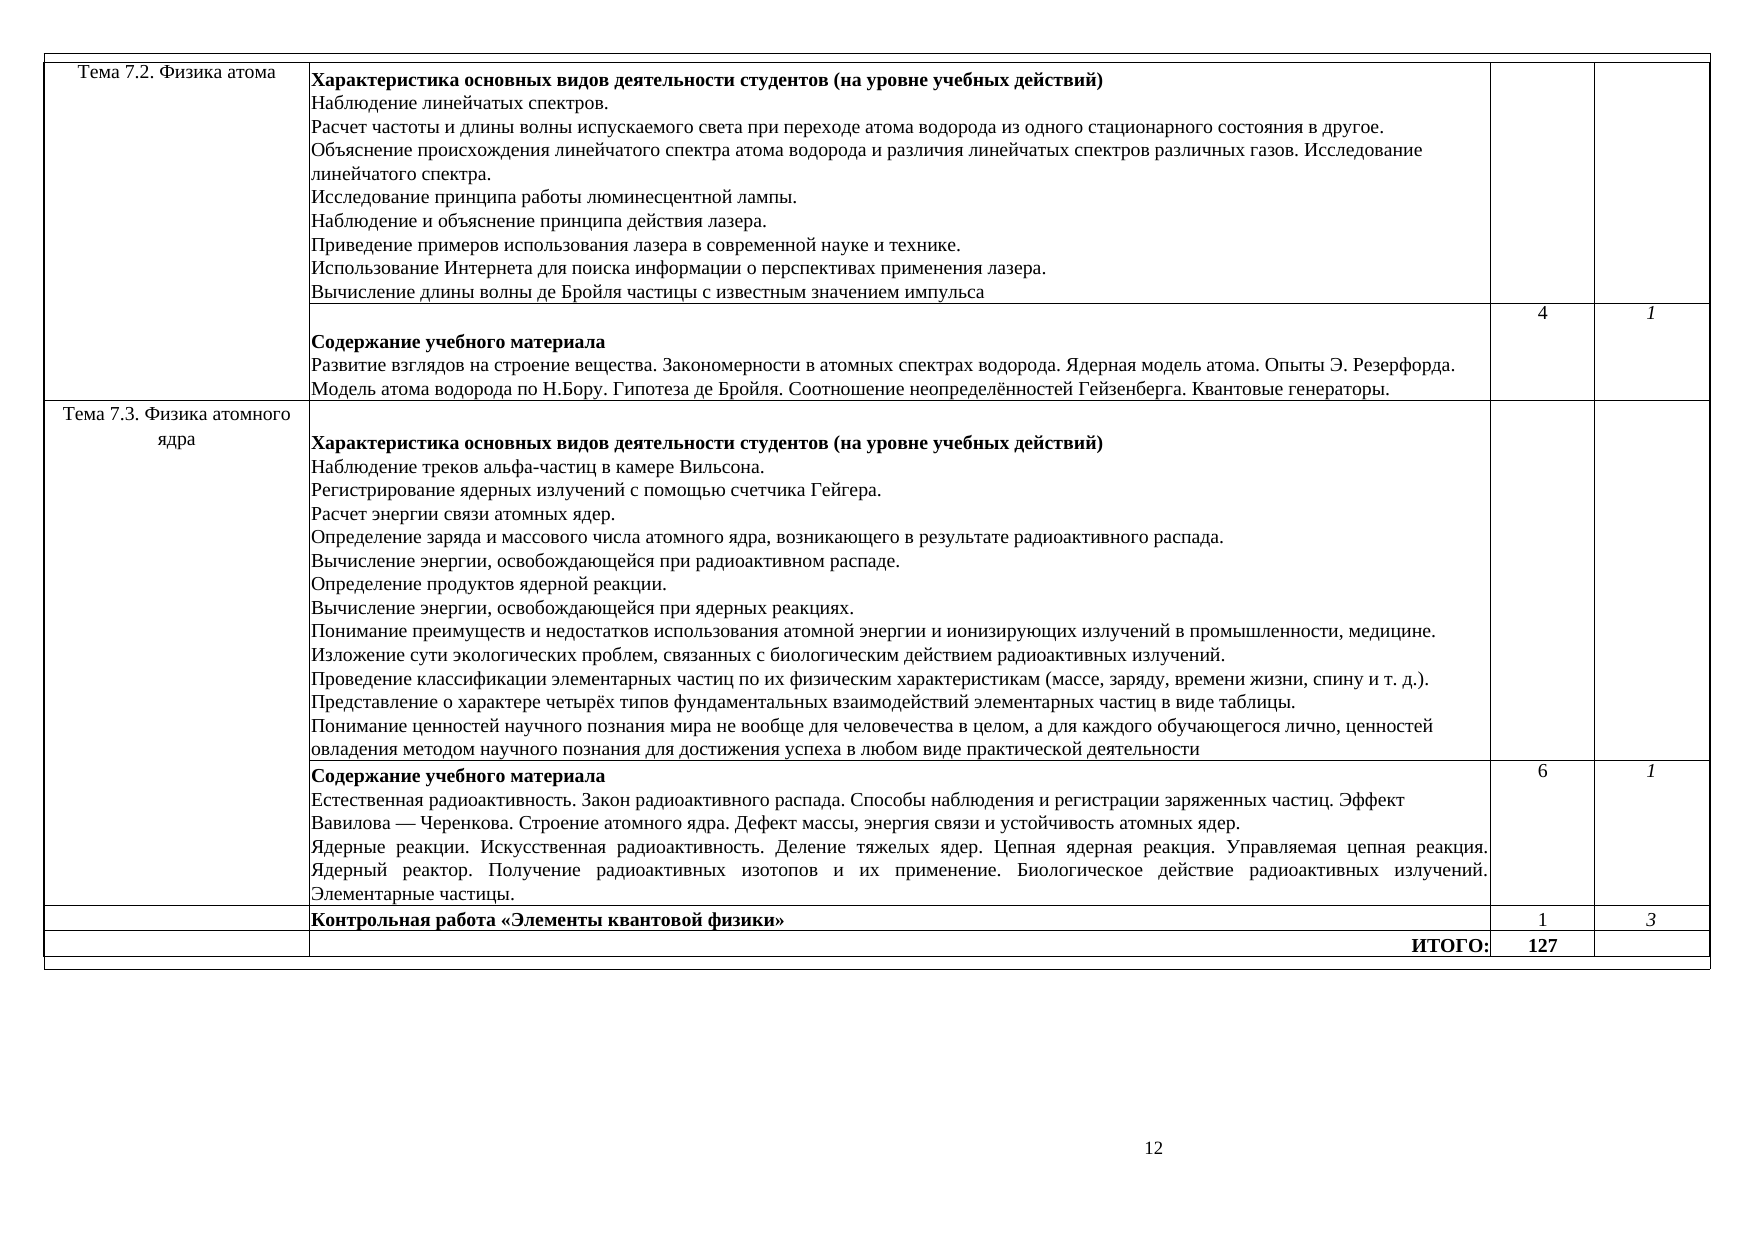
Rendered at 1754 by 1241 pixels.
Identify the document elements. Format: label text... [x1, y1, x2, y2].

table_cell [45, 931, 309, 956]
table_cell ИТОГО: [310, 931, 1490, 956]
table_cell 1 [1595, 761, 1709, 905]
table_cell 1 [1491, 906, 1594, 930]
table_header [1595, 63, 1709, 303]
table_cell 4 [1491, 304, 1594, 400]
table_cell 6 [1491, 761, 1594, 905]
table_cell [1595, 401, 1709, 760]
table_cell [45, 760, 309, 905]
table_cell [45, 906, 309, 930]
table_cell [1595, 931, 1709, 956]
table_cell Тема 7.3. Физика атомного ядра [45, 401, 309, 760]
table_cell Содержание учебного материала Развитие взглядов на строение вещества. Закономерности в атомных спектрах водорода. Ядерная модель атома. Опыты Э. Резерфорда. Модель атома водорода по Н.Бору. Гипотеза де Бройля. Соотношение неопределённостей Гейзенберга. Квантовые генераторы. [310, 304, 1490, 400]
table_cell Содержание учебного материала Естественная радиоактивность. Закон радиоактивного распада. Способы наблюдения и регистрации заряженных частиц. Эффект Вавилова — Черенкова. Строение атомного ядра. Дефект массы, энергия связи и устойчивость атомных ядер. Ядерные реакции. Искусственная радиоактивность. Деление тяжелых ядер. Цепная ядерная реакция. Управляемая цепная реакция. Ядерный реактор. Получение радиоактивных изотопов и их применение. Биологическое действие радиоактивных излучений. Элементарные частицы. [310, 761, 1490, 905]
table_cell [1491, 401, 1594, 760]
table_cell [45, 303, 309, 400]
table_header Характеристика основных видов деятельности студентов (на уровне учебных действий) Наблюдение линейчатых спектров. Расчет частоты и длины волны испускаемого света при переходе атома водорода из одного стационарного состояния в другое. Объяснение происхождения линейчатого спектра атома водорода и различия линейчатых спектров различных газов. Исследование линейчатого спектра. Исследование принципа работы люминесцентной лампы. Наблюдение и объяснение принципа действия лазера. Приведение примеров использования лазера в современной науке и технике. Использование Интернета для поиска информации о перспективах применения лазера. Вычисление длины волны де Бройля частицы с известным значением импульса [310, 63, 1490, 303]
table_cell Контрольная работа «Элементы квантовой физики» [310, 906, 1490, 930]
table_cell 127 [1491, 931, 1594, 956]
table_header [1491, 63, 1594, 303]
table_cell 3 [1595, 906, 1709, 930]
table_cell 1 [1595, 304, 1709, 400]
table_header Тема 7.2. Физика атома [45, 63, 309, 303]
table_cell Характеристика основных видов деятельности студентов (на уровне учебных действий) Наблюдение треков альфа-частиц в камере Вильсона. Регистрирование ядерных излучений с помощью счетчика Гейгера. Расчет энергии связи атомных ядер. Определение заряда и массового числа атомного ядра, возникающего в результате радиоактивного распада. Вычисление энергии, освобождающейся при радиоактивном распаде. Определение продуктов ядерной реакции. Вычисление энергии, освобождающейся при ядерных реакциях. Понимание преимуществ и недостатков использования атомной энергии и ионизирующих излучений в промышленности, медицине. Изложение сути экологических проблем, связанных с биологическим действием радиоактивных излучений. Проведение классификации элементарных частиц по их физическим характеристикам (массе, заряду, времени жизни, спину и т. д.). Представление о характере четырёх типов фундаментальных взаимодействий элементарных частиц в виде таблицы. Понимание ценностей научного познания мира не вообще для человечества в целом, а для каждого обучающегося лично, ценностей овладения методом научного познания для достижения успеха в любом виде практической деятельности [310, 401, 1490, 760]
